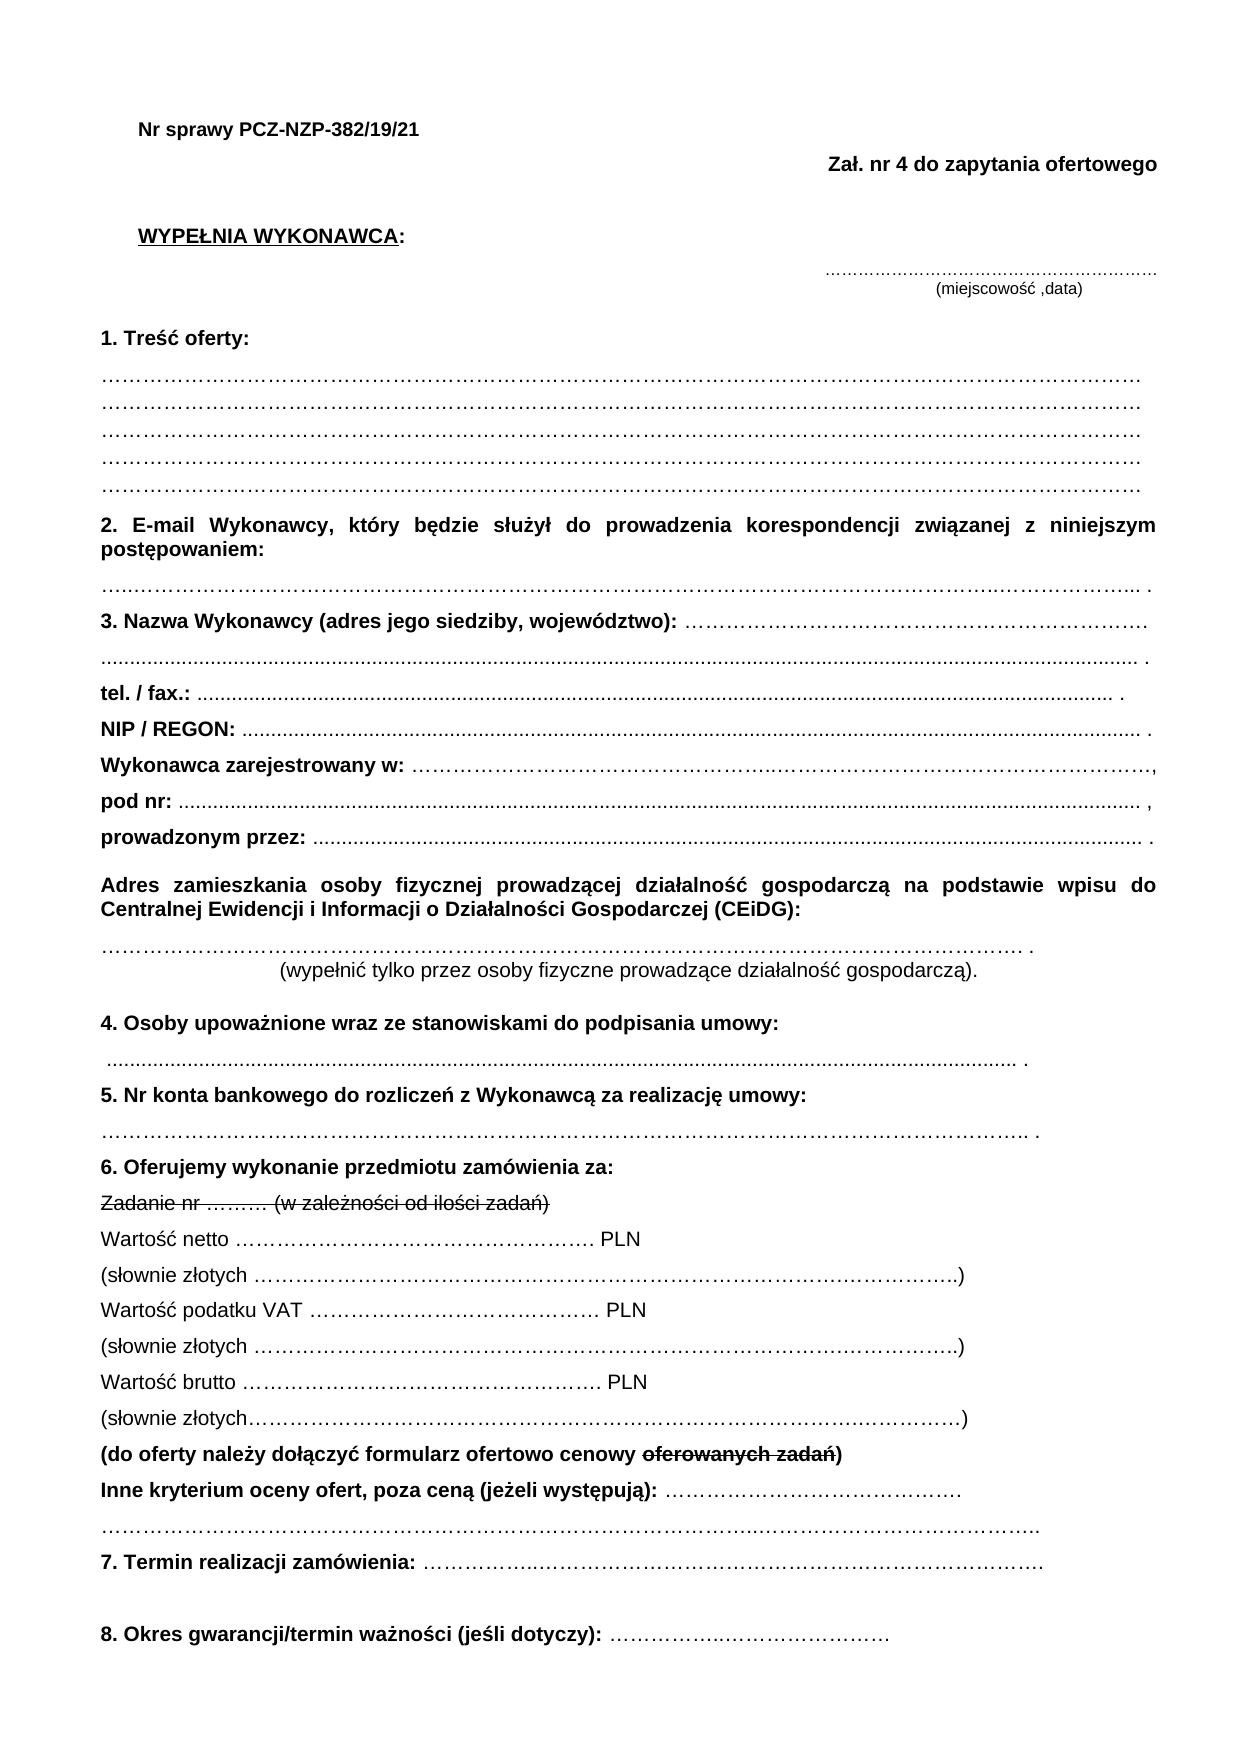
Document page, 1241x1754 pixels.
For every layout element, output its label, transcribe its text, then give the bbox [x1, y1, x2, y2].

text (wypełnić tylko przez osoby fizyczne prowadzące działalność gospodarczą). [100, 958, 1157, 982]
text 5. Nr konta bankowego do rozliczeń z Wykonawcą za realizację umowy: …………………………………………………………………………………………………………………….. . [100, 1083, 1157, 1143]
text WYPEŁNIA WYKONAWCA: [138, 224, 1157, 248]
text 4. Osoby upoważnione wraz ze stanowiskami do podpisania umowy: [100, 1011, 1157, 1035]
text Wykonawca zarejestrowany w: ……………………………………………..………………………………………………, [100, 753, 1157, 777]
text 7. Termin realizacji zamówienia: ……………..………………………………………………………………. [100, 1550, 1157, 1574]
text …………………………………………………… [100, 260, 1157, 279]
text Wartość brutto ……………………………………………. PLN [100, 1370, 1157, 1394]
text Nr sprawy PCZ-NZP-382/19/21 [138, 118, 1157, 141]
text …..……………………………………………………………………………………………………………..………………... . [100, 573, 1157, 597]
text Adres zamieszkania osoby fizycznej prowadzącej działalność gospodarczą na podstawie wpisu do Centralnej Ewidencji i Informacji o Działalności Gospodarczej (CEiDG): [100, 873, 1157, 921]
text (miejscowość ,data) [764, 279, 1157, 298]
text 2. E-mail Wykonawcy, który będzie służył do prowadzenia korespondencji związanej z niniejszym postępowaniem: [100, 512, 1157, 560]
text Wartość podatku VAT …………………………………… PLN [100, 1298, 1157, 1322]
text 8. Okres gwarancji/termin ważności (jeśli dotyczy): ……………..…………………… [100, 1622, 1157, 1646]
text Zadanie nr ……… (w zależności od ilości zadań) [100, 1191, 1157, 1214]
text (słownie złotych ………………………………………………………………………….……………..) [100, 1334, 1157, 1358]
text .............................................................................................................................................................. . [100, 1047, 1157, 1071]
text 6. Oferujemy wykonanie przedmiotu zamówienia za: [100, 1154, 1157, 1178]
text (do oferty należy dołączyć formularz ofertowo cenowy oferowanych zadań) [100, 1442, 1157, 1466]
text (słownie złotych ………………………………………………………………………….……………..) [100, 1262, 1157, 1286]
text NIP / REGON: ............................................................................................................................................................ . [100, 717, 1157, 741]
text ……………………………………………………………………………………………………………………. . [100, 934, 1157, 958]
text prowadzonym przez: ................................................................................................................................................ . [100, 825, 1157, 849]
text Wartość netto ……………………………………………. PLN [100, 1226, 1157, 1250]
text (słownie złotych…………………………………………………………………………….……………) [100, 1406, 1157, 1430]
text Inne kryterium oceny ofert, poza ceną (jeżeli występują): ……………………………………. …………………………………………………………………………………..………………………………….. [100, 1478, 1157, 1538]
text 1. Treść oferty: [100, 326, 1157, 350]
text .................................................................................................................................................................................... . [100, 645, 1157, 669]
text ………………………………………………………………………………………………………………………………………………………………………………………………………………………………………………………………………………………………………………………………………………………………………………………………………………………………………………………………………………………………………………………………………………………………………………………………………………………………………………………………………………………… [100, 362, 1157, 496]
text 3. Nazwa Wykonawcy (adres jego siedziby, województwo): …………………………………………………………. [100, 609, 1157, 633]
text Zał. nr 4 do zapytania ofertowego [138, 152, 1157, 176]
text tel. / fax.: ............................................................................................................................................................... . [100, 681, 1157, 705]
text pod nr: ....................................................................................................................................................................... , [100, 789, 1157, 813]
